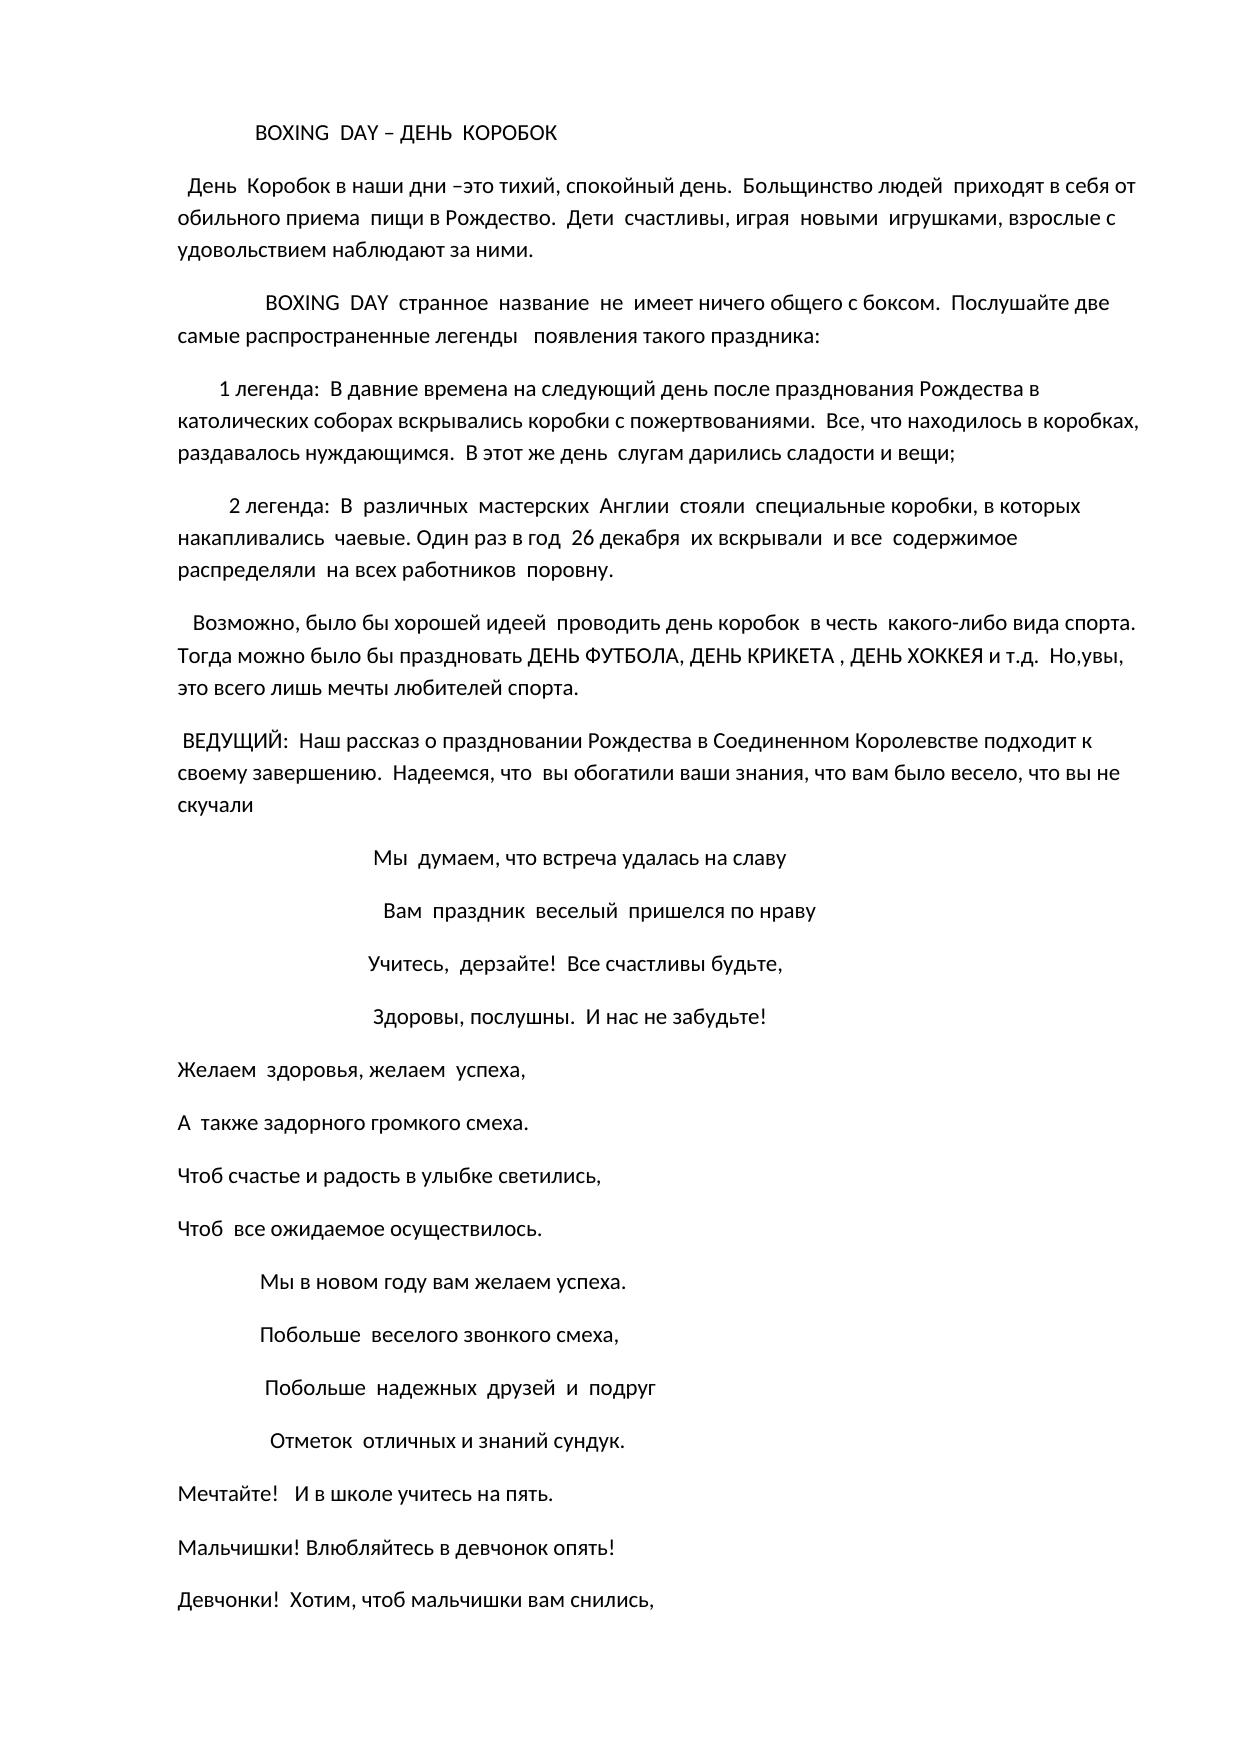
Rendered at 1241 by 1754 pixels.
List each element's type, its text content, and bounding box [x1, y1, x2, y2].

text Побольше веселого звонкого смеха, [177, 1321, 1152, 1348]
text Мы в новом году вам желаем успеха. [177, 1267, 1152, 1296]
text Отметок отличных и знаний сундук. [177, 1427, 1152, 1454]
text Девчонки! Хотим, чтоб мальчишки вам снились, [177, 1586, 1152, 1614]
text А также задорного громкого смеха. [177, 1108, 1152, 1136]
text 2 легенда: В различных мастерских Англии стояли специальные коробки, в которых накапливались чаевые. Один раз в год 26 декабря их вскрывали и все содержимое распределяли на всех работников поровну. [177, 491, 1152, 583]
text Здоровы, послушны. И нас не забудьте! [177, 1002, 1152, 1030]
text BOXING DAY странное название не имеет ничего общего с боксом. Послушайте две самые распространенные легенды появления такого праздника: [177, 288, 1152, 349]
text Побольше надежных друзей и подруг [177, 1373, 1152, 1402]
text Возможно, было бы хорошей идеей проводить день коробок в честь какого-либо вида спорта. Тогда можно было бы праздновать ДЕНЬ ФУТБОЛА, ДЕНЬ КРИКЕТА , ДЕНЬ ХОККЕЯ и т.д. Но,увы, это всего лишь мечты любителей спорта. [177, 608, 1152, 701]
text День Коробок в наши дни –это тихий, спокойный день. Больщинство людей приходят в себя от обильного приема пищи в Рождество. Дети счастливы, играя новыми игрушками, взрослые с удовольствием наблюдают за ними. [177, 171, 1152, 263]
text Вам праздник веселый пришелся по нраву [177, 896, 1152, 924]
text BOXING DAY – ДЕНЬ КОРОБОК [177, 118, 1152, 146]
text Мечтайте! И в школе учитесь на пять. [177, 1479, 1152, 1508]
text Мальчишки! Влюбляйтесь в девчонок опять! [177, 1533, 1152, 1561]
text Мы думаем, что встреча удалась на славу [177, 843, 1152, 871]
text Чтоб счастье и радость в улыбке светились, [177, 1161, 1152, 1189]
text 1 легенда: В давние времена на следующий день после празднования Рождества в католических соборах вскрывались коробки с пожертвованиями. Все, что находилось в коробках, раздавалось нуждающимся. В этот же день слугам дарились сладости и вещи; [177, 374, 1152, 466]
text Желаем здоровья, желаем успеха, [177, 1055, 1152, 1083]
text Учитесь, дерзайте! Все счастливы будьте, [177, 949, 1152, 977]
text ВЕДУЩИЙ: Наш рассказ о праздновании Рождества в Соединенном Королевстве подходит к своему завершению. Надеемся, что вы обогатили ваши знания, что вам было весело, что вы не скучали [177, 726, 1152, 818]
text Чтоб все ожидаемое осуществилось. [177, 1214, 1152, 1242]
